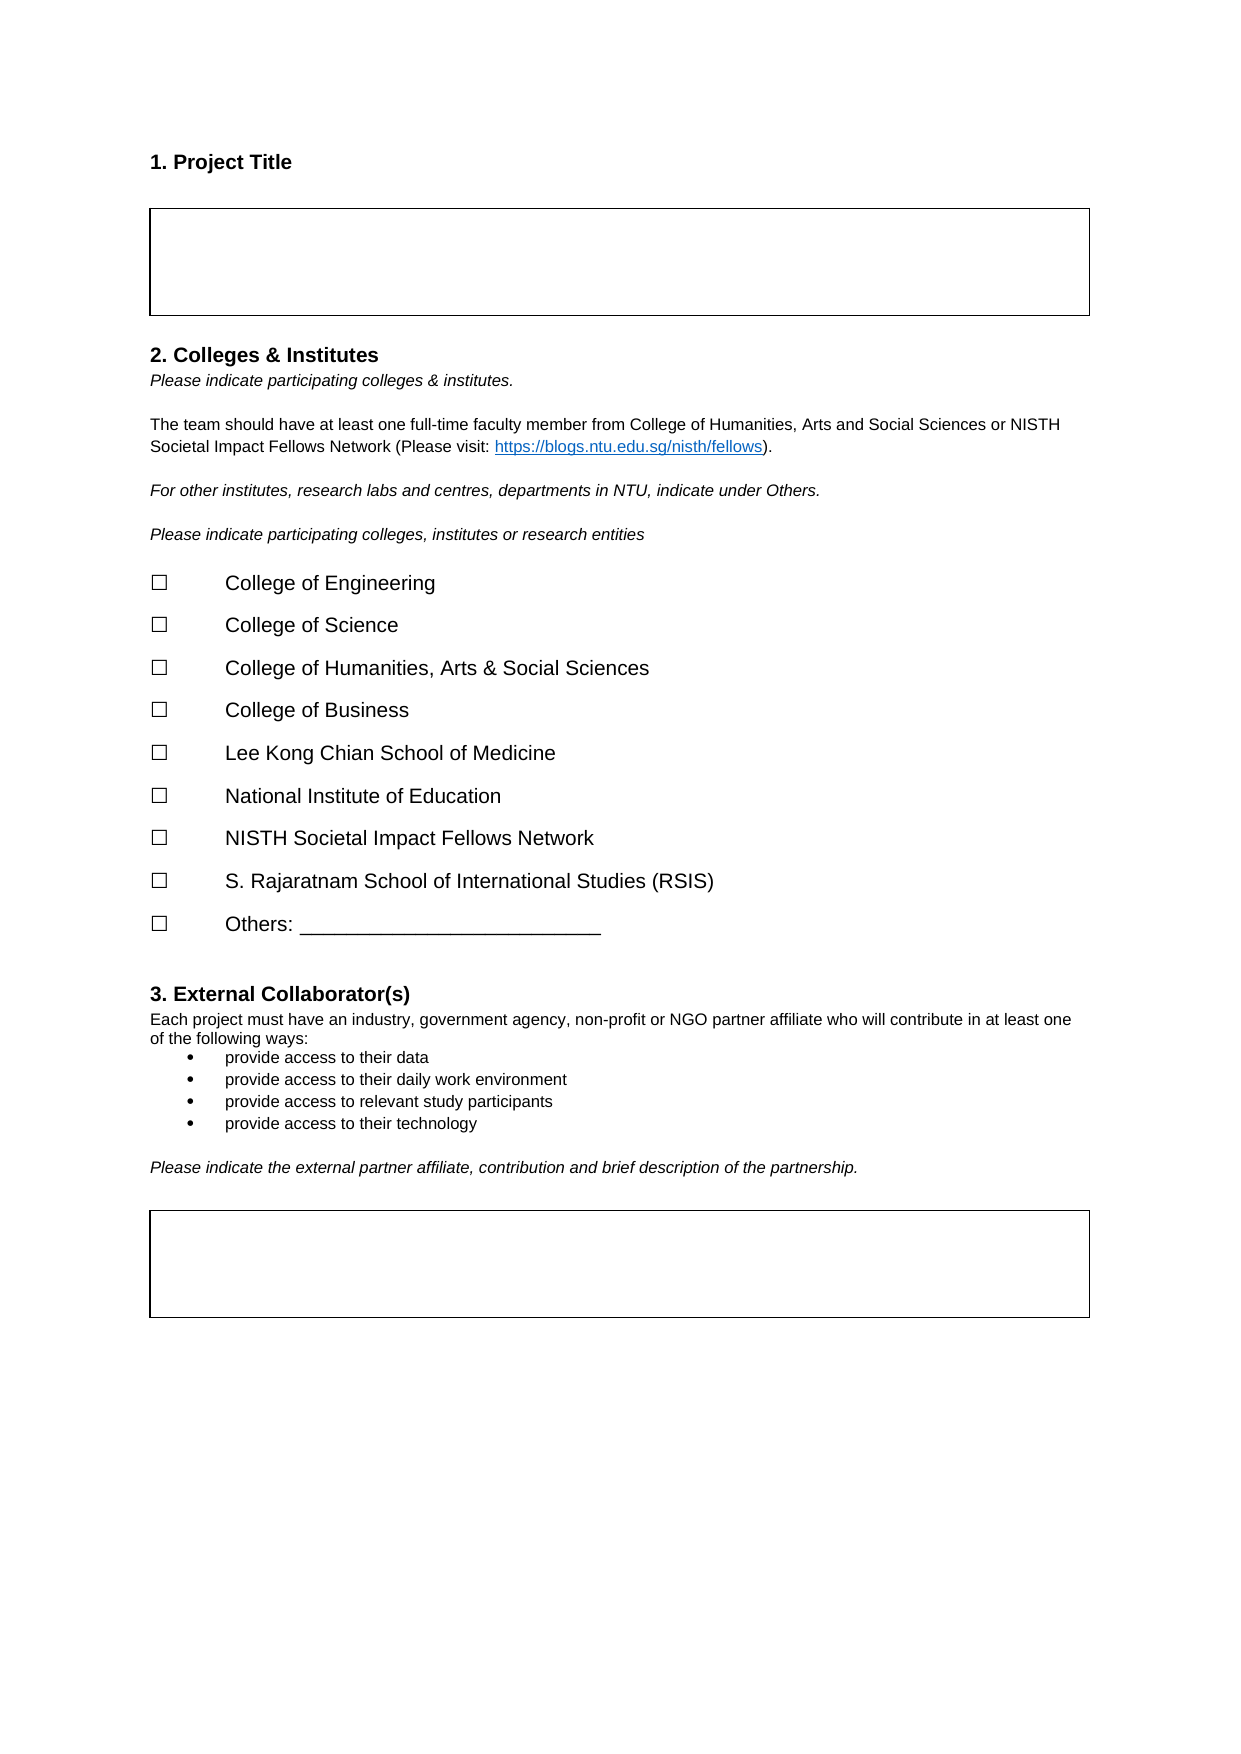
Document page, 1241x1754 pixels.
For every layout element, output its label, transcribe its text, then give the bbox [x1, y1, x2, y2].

text College of Science [150, 610, 1090, 639]
list provide access to relevant study participants [187, 1092, 1090, 1111]
text For other institutes, research labs and centres, departments in NTU, indicate under Others. [150, 481, 1090, 500]
text NISTH Societal Impact Fellows Network [150, 823, 1090, 852]
list provide access to their data [187, 1048, 1090, 1067]
text College of Engineering [150, 568, 1090, 596]
text 1. Project Title [150, 150, 1090, 174]
text 3. External Collaborator(s) [150, 982, 1090, 1006]
text Please indicate participating colleges & institutes. [150, 371, 1090, 390]
text Each project must have an industry, government agency, non-profit or NGO partner affiliate who will contribute in at least one of the following ways: [150, 1009, 1090, 1048]
text Please indicate participating colleges, institutes or research entities [150, 525, 1090, 544]
text National Institute of Education [150, 781, 1090, 809]
table_header [151, 209, 1089, 315]
text Lee Kong Chian School of Medicine [150, 738, 1090, 767]
list provide access to their daily work environment [187, 1070, 1090, 1089]
text S. Rajaratnam School of International Studies (RSIS) [150, 866, 1090, 894]
text Others: __________________________ [150, 909, 1090, 937]
text Please indicate the external partner affiliate, contribution and brief description of the partnership. [150, 1158, 1090, 1177]
text 2. Colleges & Institutes [150, 343, 1090, 367]
text College of Business [150, 696, 1090, 724]
list provide access to their technology [187, 1114, 1090, 1133]
text College of Humanities, Arts & Social Sciences [150, 653, 1090, 681]
table_header [151, 1211, 1089, 1317]
text The team should have at least one full-time faculty member from College of Humanities, Arts and Social Sciences or NISTH Societal Impact Fellows Network (Please visit: https://blogs.ntu.edu.sg/nisth/fellows). [150, 415, 1090, 456]
